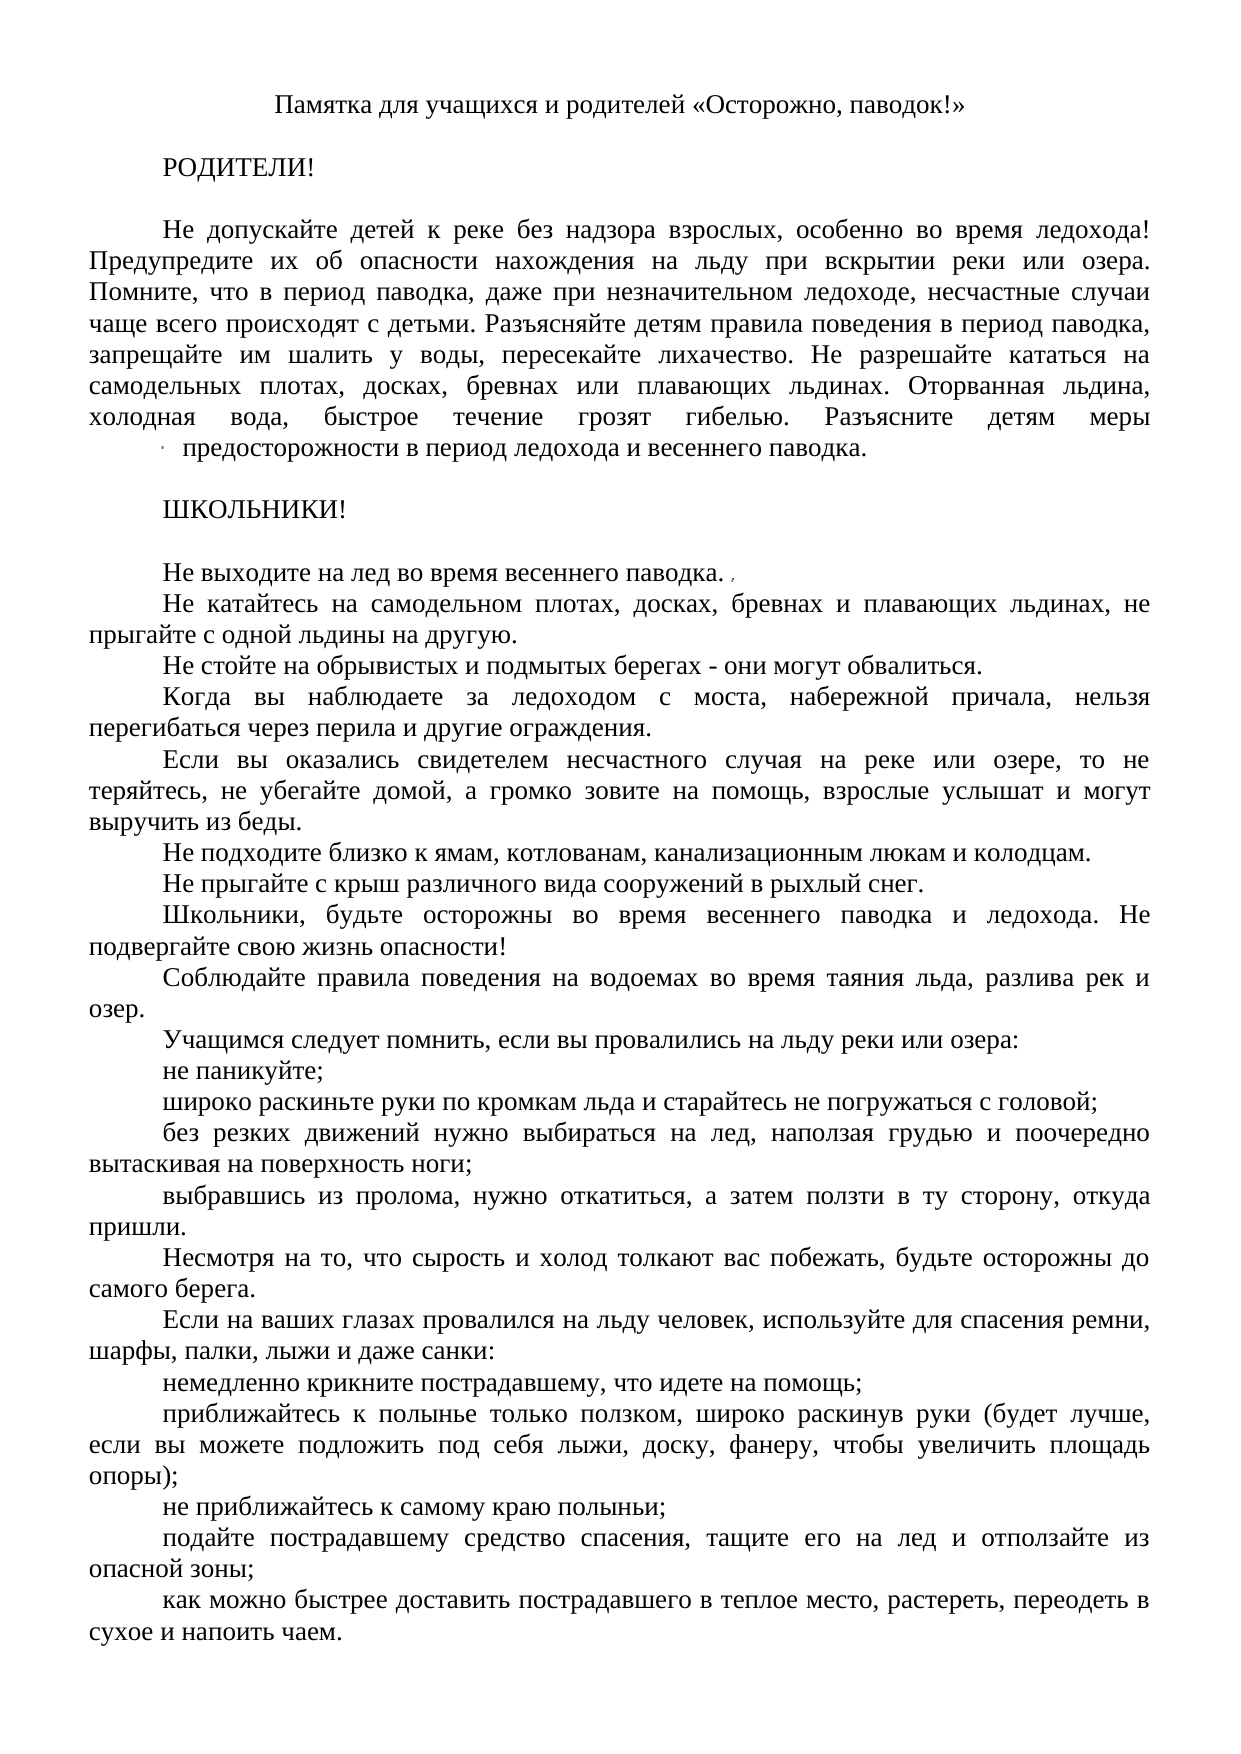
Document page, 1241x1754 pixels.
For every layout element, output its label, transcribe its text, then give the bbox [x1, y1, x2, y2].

text Учащимся следует помнить, если вы провалились на льду реки или озера: [89, 1023, 1152, 1054]
text немедленно крикните пострадавшему, что идете на помощь; [89, 1366, 1152, 1397]
text Соблюдайте правила поведения на водоемах во время таяния льда, разлива рек и озер. [89, 961, 1152, 1023]
text подайте пострадавшему средство спасения, тащите его на лед и отползайте из опасной зоны; [89, 1521, 1152, 1584]
text Если вы оказались свидетелем несчастного случая на реке или озере, то не теряйтесь, не убегайте домой, а громко зовите на помощь, взрослые услышат и могут выручить из беды. [89, 743, 1152, 836]
text Не выходите на лед во время весеннего паводка. [89, 556, 1152, 587]
text ШКОЛЬНИКИ! [89, 493, 1152, 525]
text Когда вы наблюдаете за ледоходом с моста, набережной причала, нельзя перегибаться через перила и другие ограждения. [89, 680, 1152, 743]
text Не катайтесь на самодельном плотах, досках, бревнах и плавающих льдинах, не прыгайте с одной льдины на другую. [89, 587, 1152, 649]
text Школьники, будьте осторожны во время весеннего паводка и ледохода. Не подвергайте свою жизнь опасности! [89, 898, 1152, 961]
text не приближайтесь к самому краю полыньи; [89, 1490, 1152, 1521]
text Не допускайте детей к реке без надзора взрослых, особенно во время ледохода! Предупредите их об опасности нахождения на льду при вскрытии реки или озера. Помните, что в период паводка, даже при незначительном ледоходе, несчастные случаи чаще всего происходят с детьми. Разъясняйте детям правила поведения в период паводка, запрещайте им шалить у воды, пересекайте лихачество. Не разрешайте кататься на самодельных плотах, досках, бревнах или плавающих льдинах. Оторванная льдина, холодная вода, быстрое течение грозят гибелью. Разъясните детям меры предосторожности в период ледохода и весеннего паводка. [89, 213, 1152, 462]
text РОДИТЕЛИ! [89, 151, 1152, 182]
text выбравшись из пролома, нужно откатиться, а затем ползти в ту сторону, откуда пришли. [89, 1179, 1152, 1241]
text Памятка для учащихся и родителей «Осторожно, паводок!» [89, 89, 1152, 120]
text как можно быстрее доставить пострадавшего в теплое место, растереть, переодеть в сухое и напоить чаем. [89, 1584, 1152, 1646]
text Не прыгайте с крыш различного вида сооружений в рыхлый снег. [89, 867, 1152, 898]
text Несмотря на то, что сырость и холод толкают вас побежать, будьте осторожны до самого берега. [89, 1241, 1152, 1303]
text Не стойте на обрывистых и подмытых берегах - они могут обвалиться. [89, 649, 1152, 680]
text не паникуйте; [89, 1054, 1152, 1085]
text широко раскиньте руки по кромкам льда и старайтесь не погружаться с головой; [89, 1085, 1152, 1116]
text Если на ваших глазах провалился на льду человек, используйте для спасения ремни, шарфы, палки, лыжи и даже санки: [89, 1303, 1152, 1366]
text Не подходите близко к ямам, котлованам, канализационным люкам и колодцам. [89, 836, 1152, 867]
text приближайтесь к полынье только ползком, широко раскинув руки (будет лучше, если вы можете подложить под себя лыжи, доску, фанеру, чтобы увеличить площадь опоры); [89, 1397, 1152, 1490]
text без резких движений нужно выбираться на лед, наползая грудью и поочередно вытаскивая на поверхность ноги; [89, 1116, 1152, 1179]
